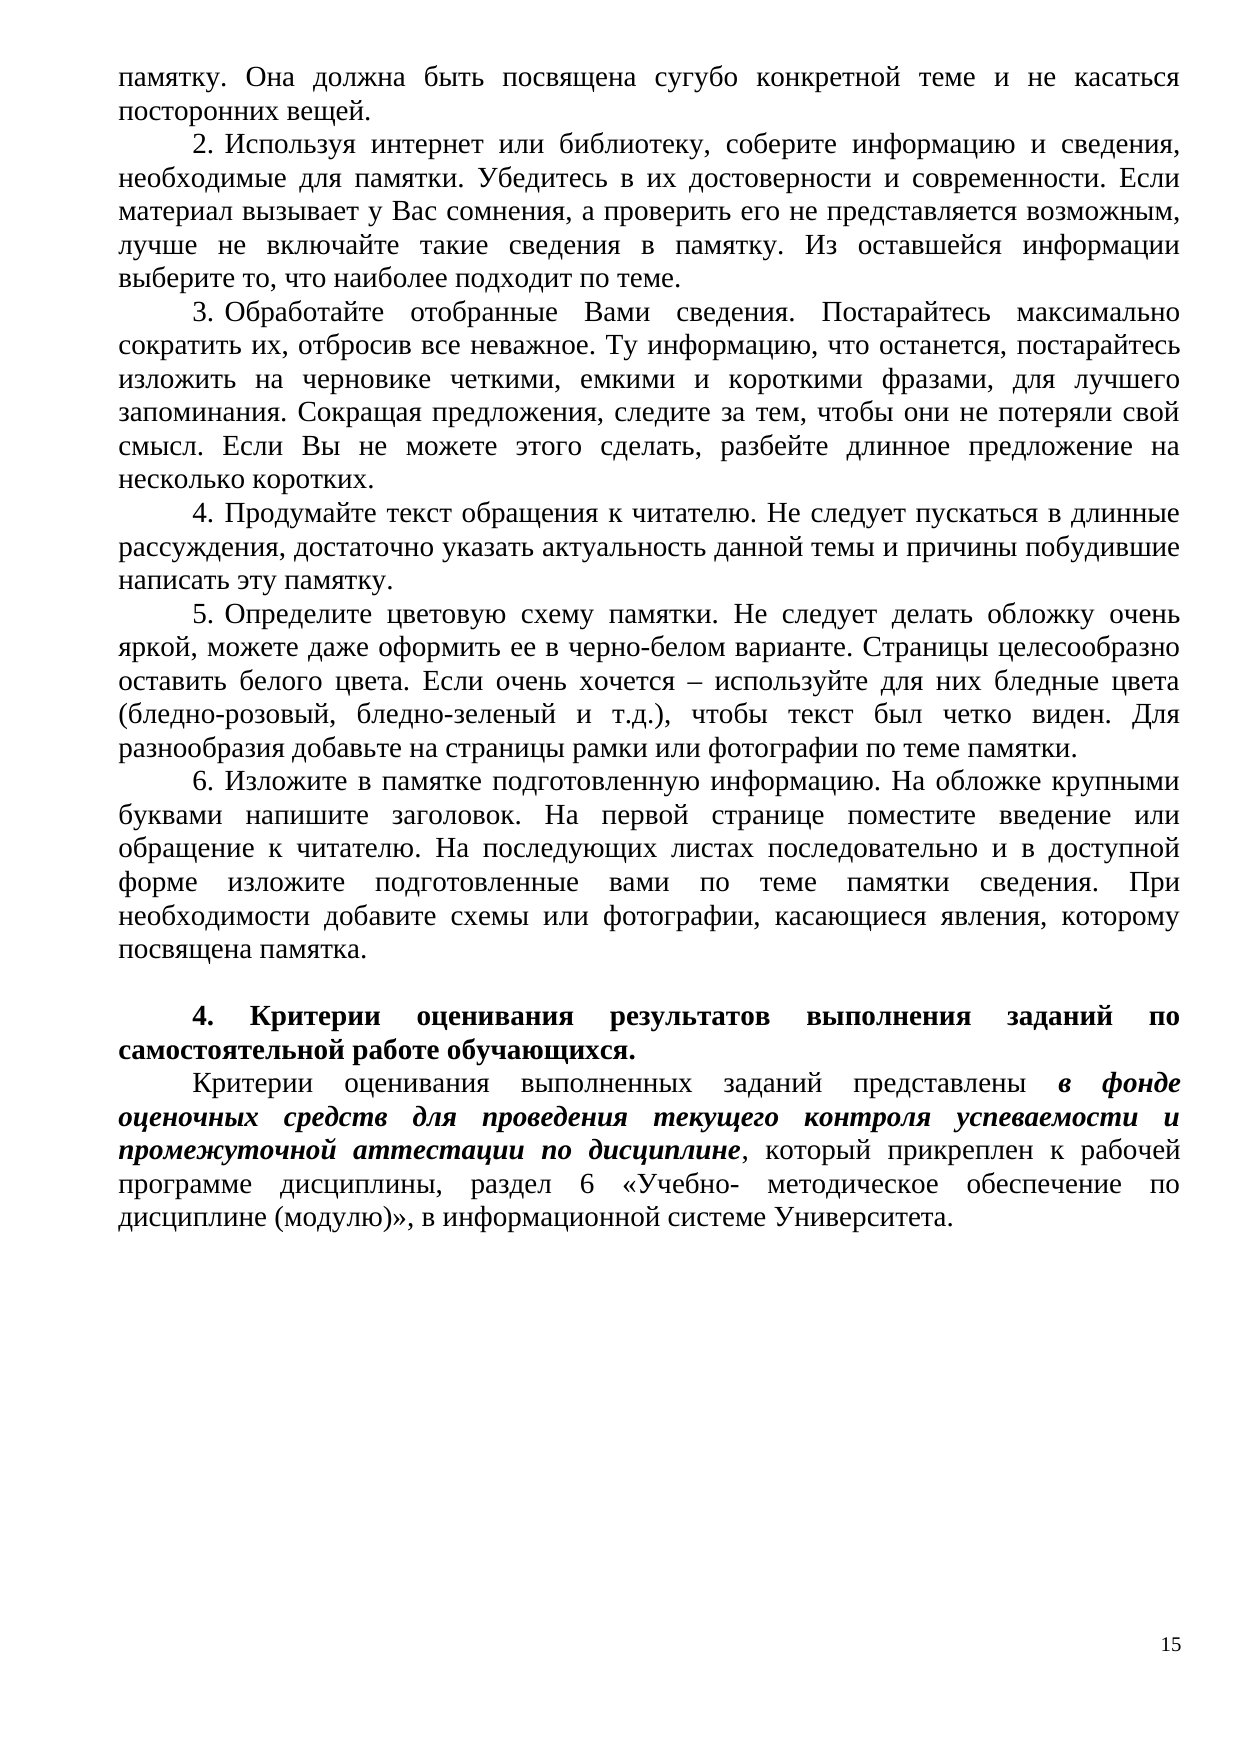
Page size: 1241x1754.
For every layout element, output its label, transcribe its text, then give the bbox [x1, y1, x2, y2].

text 4. Критерии оценивания результатов выполнения заданий по самостоятельной работе обучающихся. [118, 998, 1181, 1065]
list Обработайте отобранные Вами сведения. Постарайтесь максимально сократить их, отбросив все неважное. Ту информацию, что останется, постарайтесь изложить на черновике четкими, емкими и короткими фразами, для лучшего запоминания. Сокращая предложения, следите за тем, чтобы они не потеряли свой смысл. Если Вы не можете этого сделать, разбейте длинное предложение на несколько коротких. [118, 294, 1181, 495]
list Продумайте текст обращения к читателю. Не следует пускаться в длинные рассуждения, достаточно указать актуальность данной темы и причины побудившие написать эту памятку. [118, 495, 1181, 596]
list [118, 59, 1181, 126]
text Критерии оценивания выполненных заданий представлены в фонде оценочных средств для проведения текущего контроля успеваемости и промежуточной аттестации по дисциплине, который прикреплен к рабочей программе дисциплины, раздел 6 «Учебно- методическое обеспечение по дисциплине (модулю)», в информационной системе Университета. [118, 1065, 1181, 1233]
list Определите цветовую схему памятки. Не следует делать обложку очень яркой, можете даже оформить ее в черно-белом варианте. Страницы целесообразно оставить белого цвета. Если очень хочется – используйте для них бледные цвета (бледно-розовый, бледно-зеленый и т.д.), чтобы текст был четко виден. Для разнообразия добавьте на страницы рамки или фотографии по теме памятки. [118, 596, 1181, 763]
list Изложите в памятке подготовленную информацию. На обложке крупными буквами напишите заголовок. На первой странице поместите введение или обращение к читателю. На последующих листах последовательно и в доступной форме изложите подготовленные вами по теме памятки сведения. При необходимости добавите схемы или фотографии, касающиеся явления, которому посвящена памятка. [118, 763, 1181, 965]
list Используя интернет или библиотеку, соберите информацию и сведения, необходимые для памятки. Убедитесь в их достоверности и современности. Если материал вызывает у Вас сомнения, а проверить его не представляется возможным, лучше не включайте такие сведения в памятку. Из оставшейся информации выберите то, что наиболее подходит по теме. [118, 126, 1181, 294]
